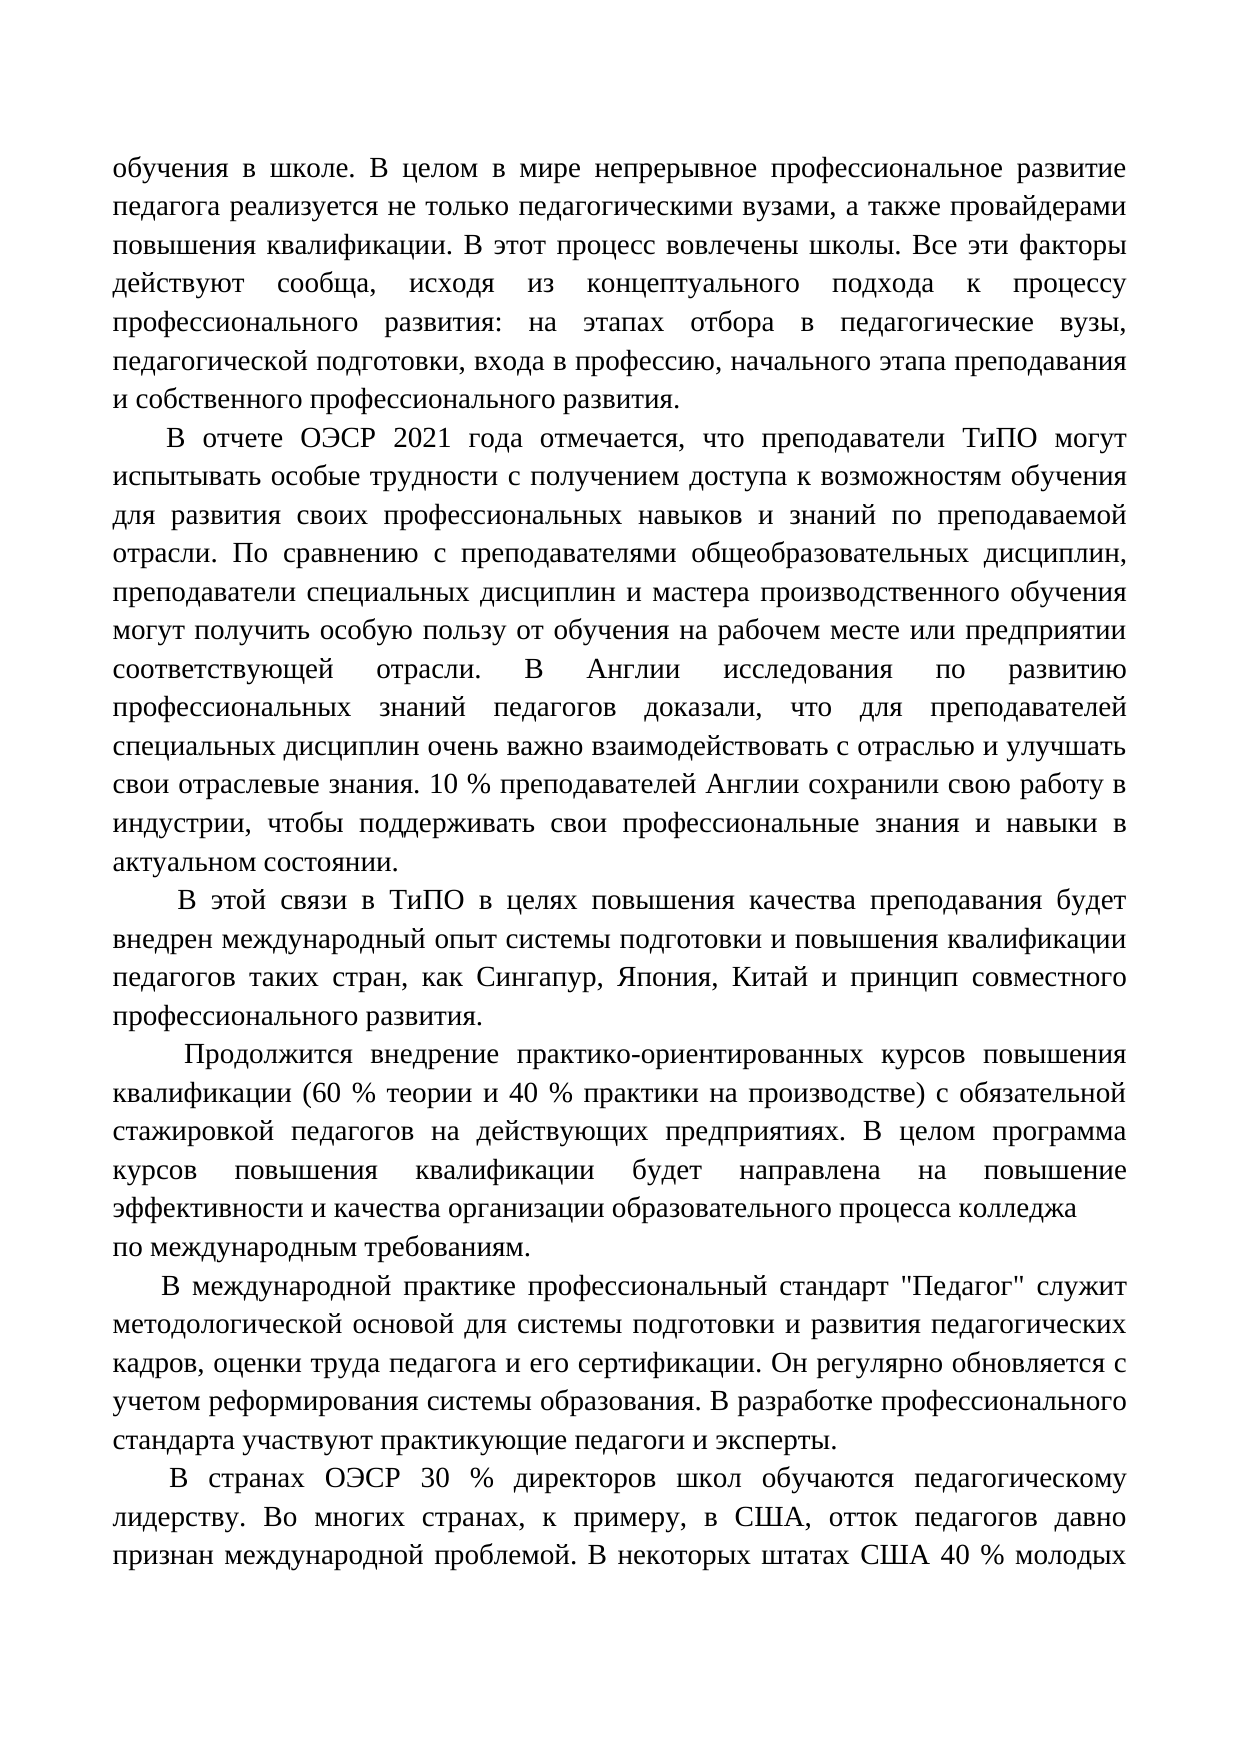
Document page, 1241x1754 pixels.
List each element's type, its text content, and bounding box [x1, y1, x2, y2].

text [112, 1460, 1128, 1571]
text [112, 150, 1128, 415]
text В отчете ОЭСР 2021 года отмечается, что преподаватели ТиПО могут испытывать особые трудности с получением доступа к возможностям обучения для развития своих профессиональных навыков и знаний по преподаваемой отрасли. По сравнению с преподавателями общеобразовательных дисциплин, преподаватели специальных дисциплин и мастера производственного обучения могут получить особую пользу от обучения на рабочем месте или предприятии соответствующей отрасли. В Англии исследования по развитию профессиональных знаний педагогов доказали, что для преподавателей специальных дисциплин очень важно взаимодействовать с отраслью и улучшать свои отраслевые знания. 10 % преподавателей Англии сохранили свою работу в индустрии, чтобы поддерживать свои профессиональные знания и навыки в актуальном состоянии. [112, 420, 1128, 877]
text В международной практике профессиональный стандарт "Педагог" служит методологической основой для системы подготовки и развития педагогических кадров, оценки труда педагога и его сертификации. Он регулярно обновляется с учетом реформирования системы образования. В разработке профессионального стандарта участвуют практикующие педагоги и эксперты. [112, 1268, 1128, 1455]
text по международным требованиям. [112, 1229, 1128, 1263]
text В этой связи в ТиПО в целях повышения качества преподавания будет внедрен международный опыт системы подготовки и повышения квалификации педагогов таких стран, как Сингапур, Япония, Китай и принцип совместного профессионального развития. [112, 882, 1128, 1031]
text Продолжится внедрение практико-ориентированных курсов повышения квалификации (60 % теории и 40 % практики на производстве) с обязательной стажировкой педагогов на действующих предприятиях. В целом программа курсов повышения квалификации будет направлена на повышение эффективности и качества организации образовательного процесса колледжа [112, 1036, 1128, 1224]
